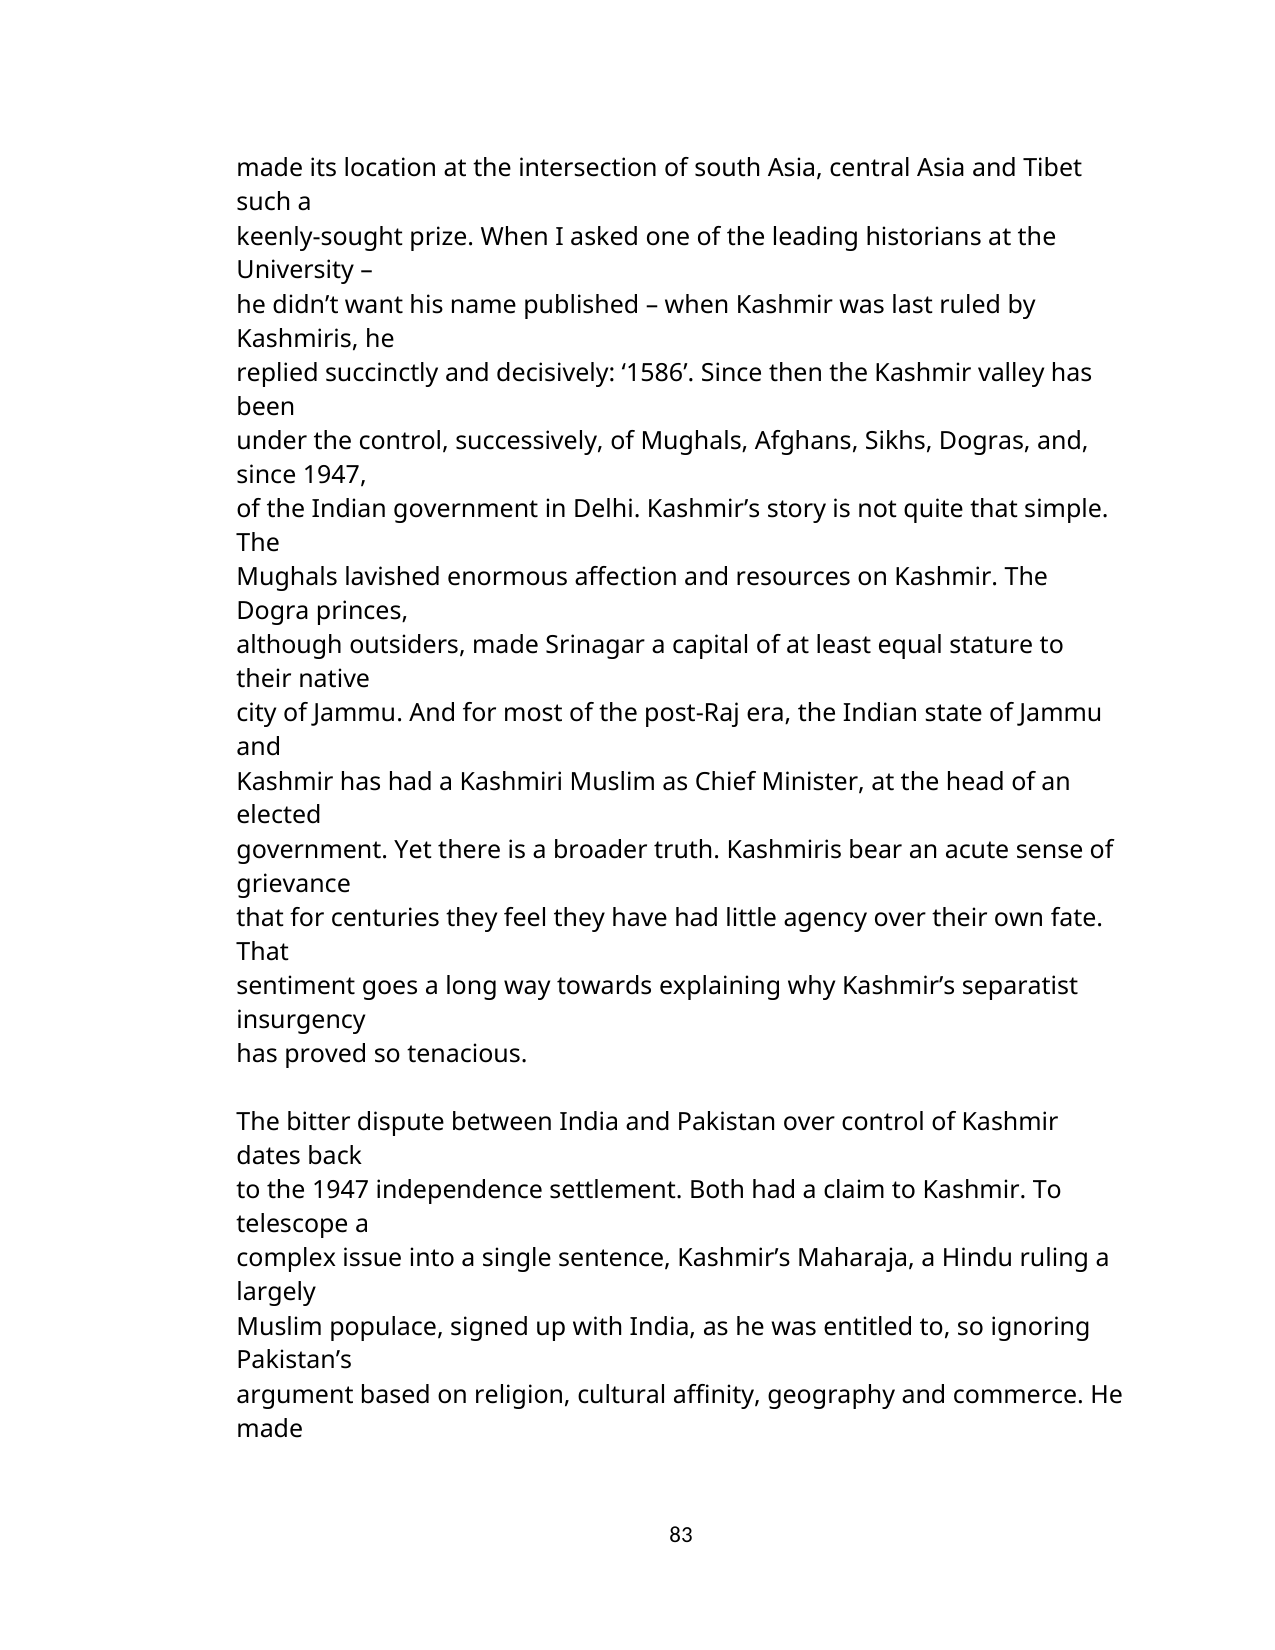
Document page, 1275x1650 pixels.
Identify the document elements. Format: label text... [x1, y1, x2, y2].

text sentiment goes a long way towards explaining why Kashmir’s separatist insurgency [236, 967, 1125, 1036]
text city of Jammu. And for most of the post-Raj era, the Indian state of Jammu and [236, 695, 1125, 763]
text Mughals lavished enormous affection and resources on Kashmir. The Dogra princes, [236, 559, 1125, 627]
text under the control, successively, of Mughals, Afghans, Sikhs, Dogras, and, since 1947, [236, 422, 1125, 491]
text complex issue into a single sentence, Kashmir’s Maharaja, a Hindu ruling a largely [236, 1240, 1125, 1308]
text The bitter dispute between India and Pakistan over control of Kashmir dates back [236, 1104, 1125, 1172]
text argument based on religion, cultural affinity, geography and commerce. He made [236, 1376, 1125, 1444]
text made its location at the intersection of south Asia, central Asia and Tibet such a [236, 150, 1125, 218]
text although outsiders, made Srinagar a capital of at least equal stature to their native [236, 627, 1125, 695]
text replied succinctly and decisively: ‘1586’. Since then the Kashmir valley has been [236, 354, 1125, 422]
text that for centuries they feel they have had little agency over their own fate. That [236, 899, 1125, 967]
text to the 1947 independence settlement. Both had a claim to Kashmir. To telescope a [236, 1172, 1125, 1240]
text government. Yet there is a broader truth. Kashmiris bear an acute sense of grievance [236, 831, 1125, 899]
text he didn’t want his name published – when Kashmir was last ruled by Kashmiris, he [236, 286, 1125, 354]
text keenly-sought prize. When I asked one of the leading historians at the University – [236, 218, 1125, 286]
text Muslim populace, signed up with India, as he was entitled to, so ignoring Pakistan’s [236, 1308, 1125, 1376]
text Kashmir has had a Kashmiri Muslim as Chief Minister, at the head of an elected [236, 763, 1125, 831]
text has proved so tenacious. [236, 1036, 1125, 1070]
text of the Indian government in Delhi. Kashmir’s story is not quite that simple. The [236, 491, 1125, 559]
